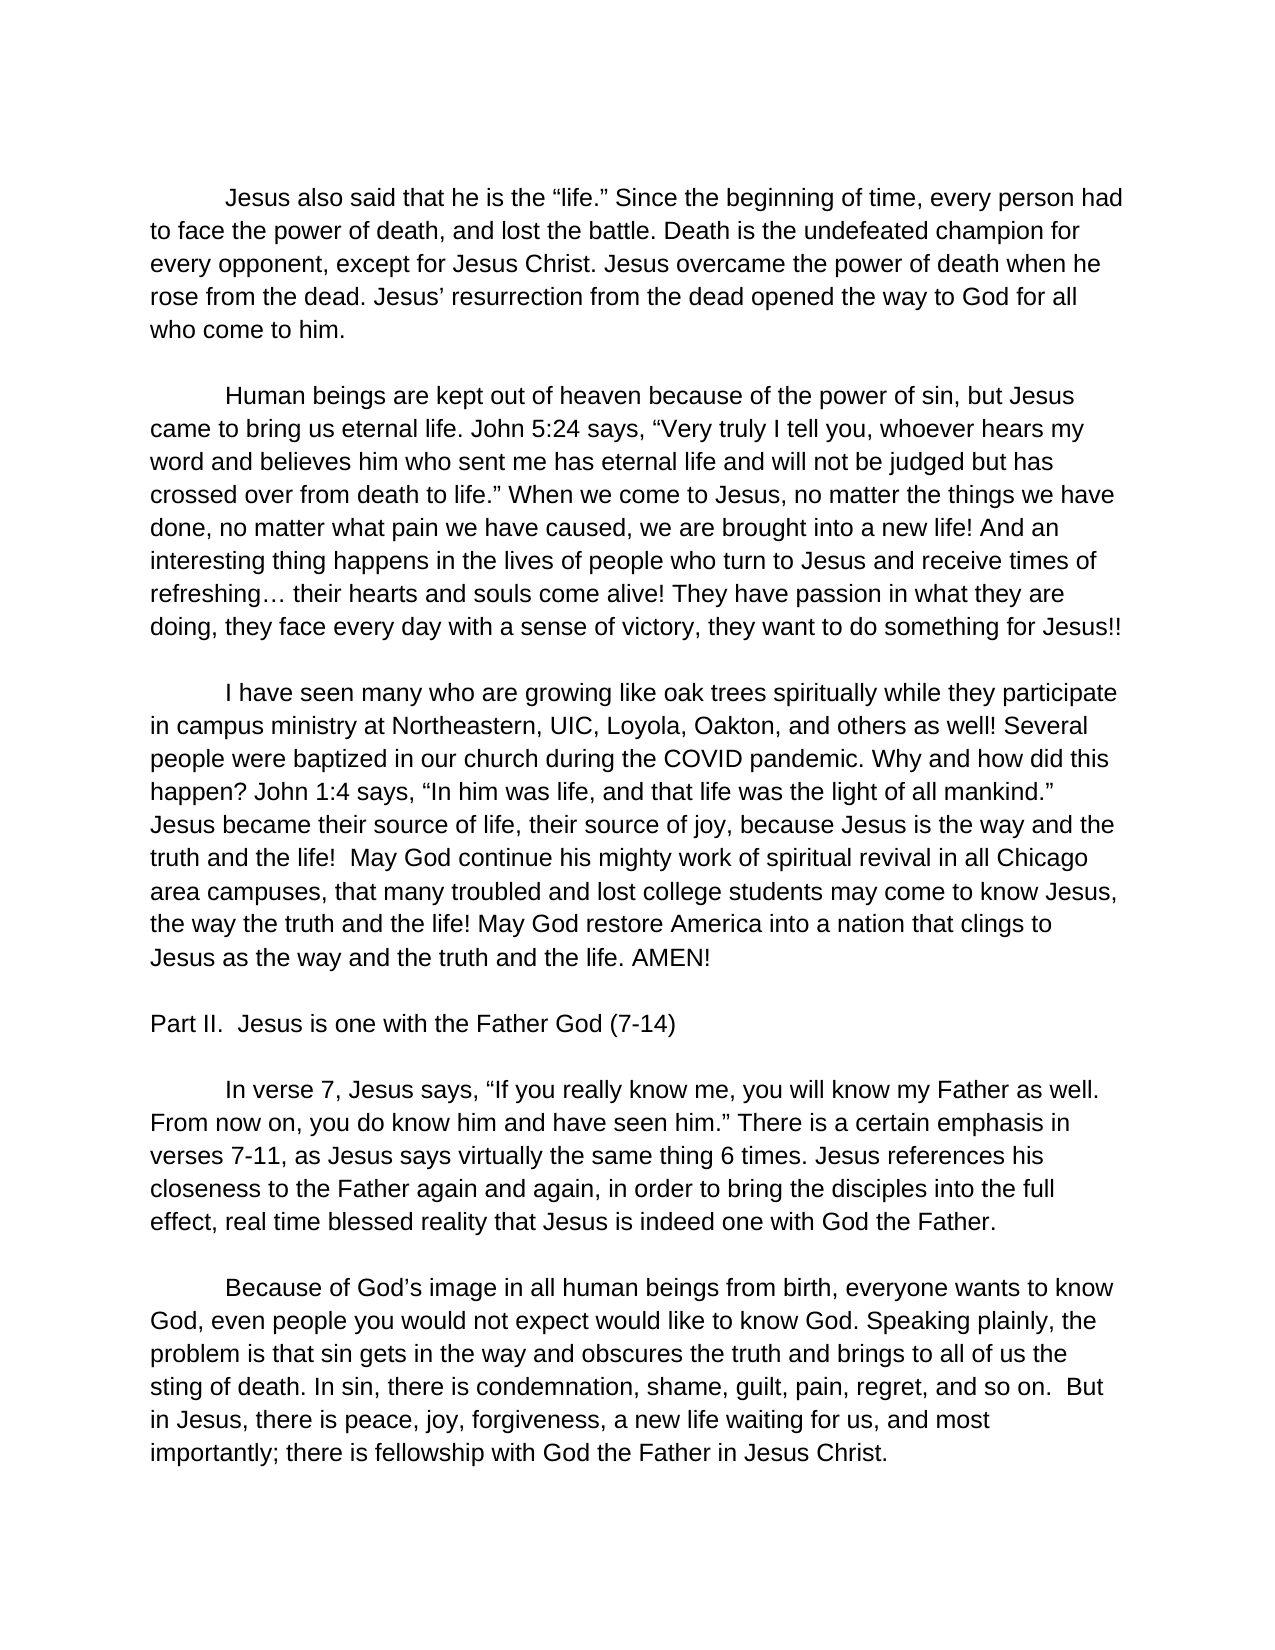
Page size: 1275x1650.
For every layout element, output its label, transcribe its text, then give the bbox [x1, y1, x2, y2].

text Human beings are kept out of heaven because of the power of sin, but Jesus came to bring us eternal life. John 5:24 says, “Very truly I tell you, whoever hears my word and believes him who sent me has eternal life and will not be judged but has crossed over from death to life.” When we come to Jesus, no matter the things we have done, no matter what pain we have caused, we are brought into a new life! And an interesting thing happens in the lives of people who turn to Jesus and receive times of refreshing… their hearts and souls come alive! They have passion in what they are doing, they face every day with a sense of victory, they want to do something for Jesus!! [150, 381, 1125, 641]
text Jesus also said that he is the “life.” Since the beginning of time, every person had to face the power of death, and lost the battle. Death is the undefeated champion for every opponent, except for Jesus Christ. Jesus overcame the power of death when he rose from the dead. Jesus’ resurrection from the dead opened the way to God for all who come to him. [150, 183, 1125, 344]
text I have seen many who are growing like oak trees spiritually while they participate in campus ministry at Northeastern, UIC, Loyola, Oakton, and others as well! Several people were baptized in our church during the COVID pandemic. Why and how did this happen? John 1:4 says, “In him was life, and that life was the light of all mankind.” Jesus became their source of life, their source of joy, because Jesus is the way and the truth and the life! May God continue his mighty work of spiritual revival in all Chicago area campuses, that many troubled and lost college students may come to know Jesus, the way the truth and the life! May God restore America into a nation that clings to Jesus as the way and the truth and the life. AMEN! [150, 678, 1125, 971]
text In verse 7, Jesus says, “If you really know me, you will know my Father as well. From now on, you do know him and have seen him.” There is a certain emphasis in verses 7-11, as Jesus says virtually the same thing 6 times. Jesus references his closeness to the Father again and again, in order to bring the disciples into the full effect, real time blessed reality that Jesus is indeed one with God the Father. [150, 1074, 1125, 1235]
text Part II. Jesus is one with the Father God (7-14) [150, 1008, 1125, 1037]
text Because of God’s image in all human beings from birth, everyone wants to know God, even people you would not expect would like to know God. Speaking plainly, the problem is that sin gets in the way and obscures the truth and brings to all of us the sting of death. In sin, there is condemnation, shame, guilt, pain, regret, and so on. But in Jesus, there is peace, joy, forgiveness, a new life waiting for us, and most importantly; there is fellowship with God the Father in Jesus Christ. [150, 1273, 1125, 1467]
